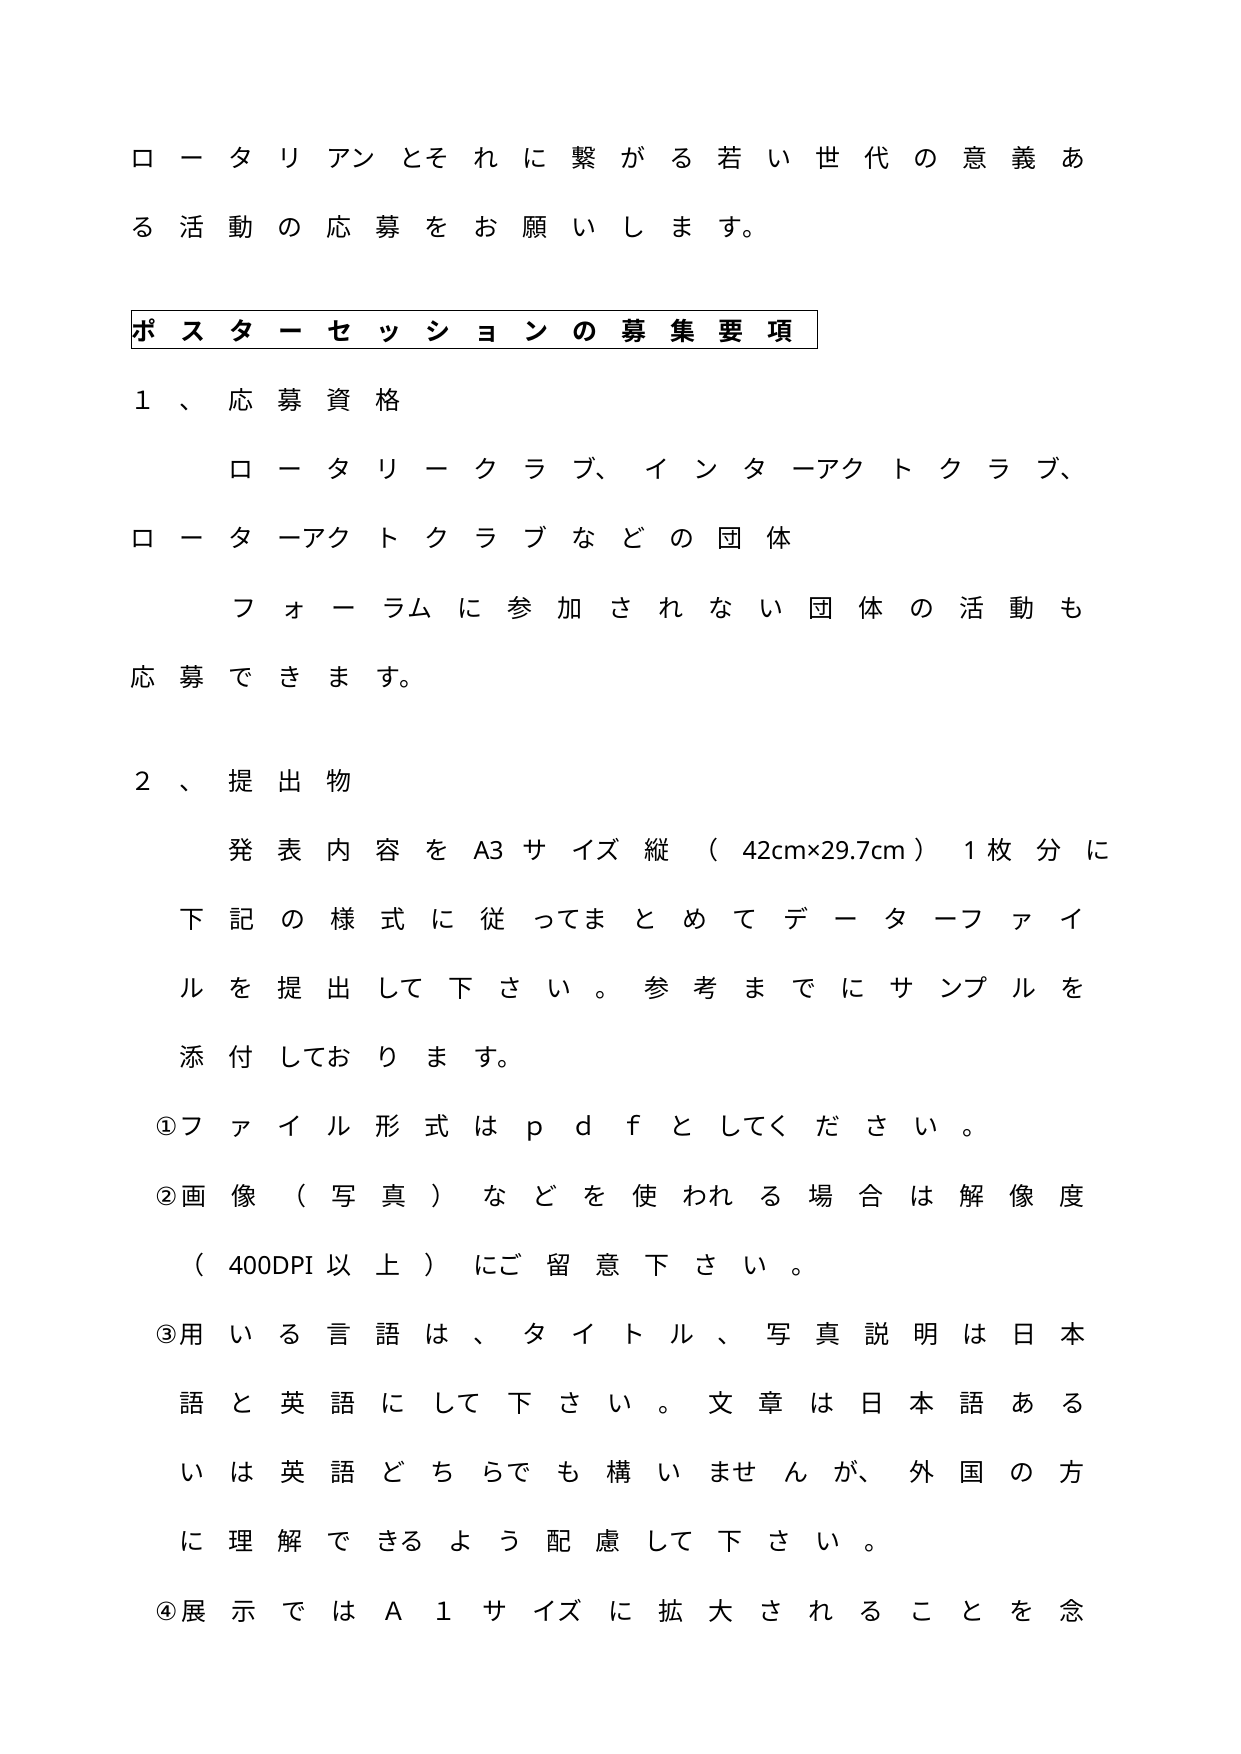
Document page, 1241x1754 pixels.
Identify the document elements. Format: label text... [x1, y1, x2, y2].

text ロータリアンとそれに繋がる若い世代の意義ある活動の応募をお願いします。 [131, 122, 1110, 260]
text １、応募資格 [131, 364, 1110, 433]
text 発表内容をA3サイズ縦（42cm×29.7cm）1枚分に、下記の様式に従ってまとめてデーターファイルを提出して下さい。参考までにサンプルを添付しております。 [131, 814, 1110, 1090]
list ③用いる言語は、タイトル、写真説明は日本語と英語にして下さい。文章は日本語あるいは英語どちらでも構いませんが、外国の方に理解できるよう配慮して下さい。 [155, 1298, 1110, 1574]
text ①ファイル形式はｐｄｆとしてください。 [155, 1090, 1110, 1159]
text ポスターセッションの募集要項 [131, 295, 1110, 364]
text ２、提出物 [131, 744, 1110, 814]
text フォーラムに参加されない団体の活動も応募できます。 [131, 572, 1110, 710]
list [155, 1574, 1110, 1644]
text ロータリークラブ、インターアクトクラブ、ローターアクトクラブなどの団体 [131, 433, 1110, 572]
text ②画像（写真）などを使われる場合は解像度（400DPI以上）にご留意下さい。 [155, 1159, 1110, 1298]
